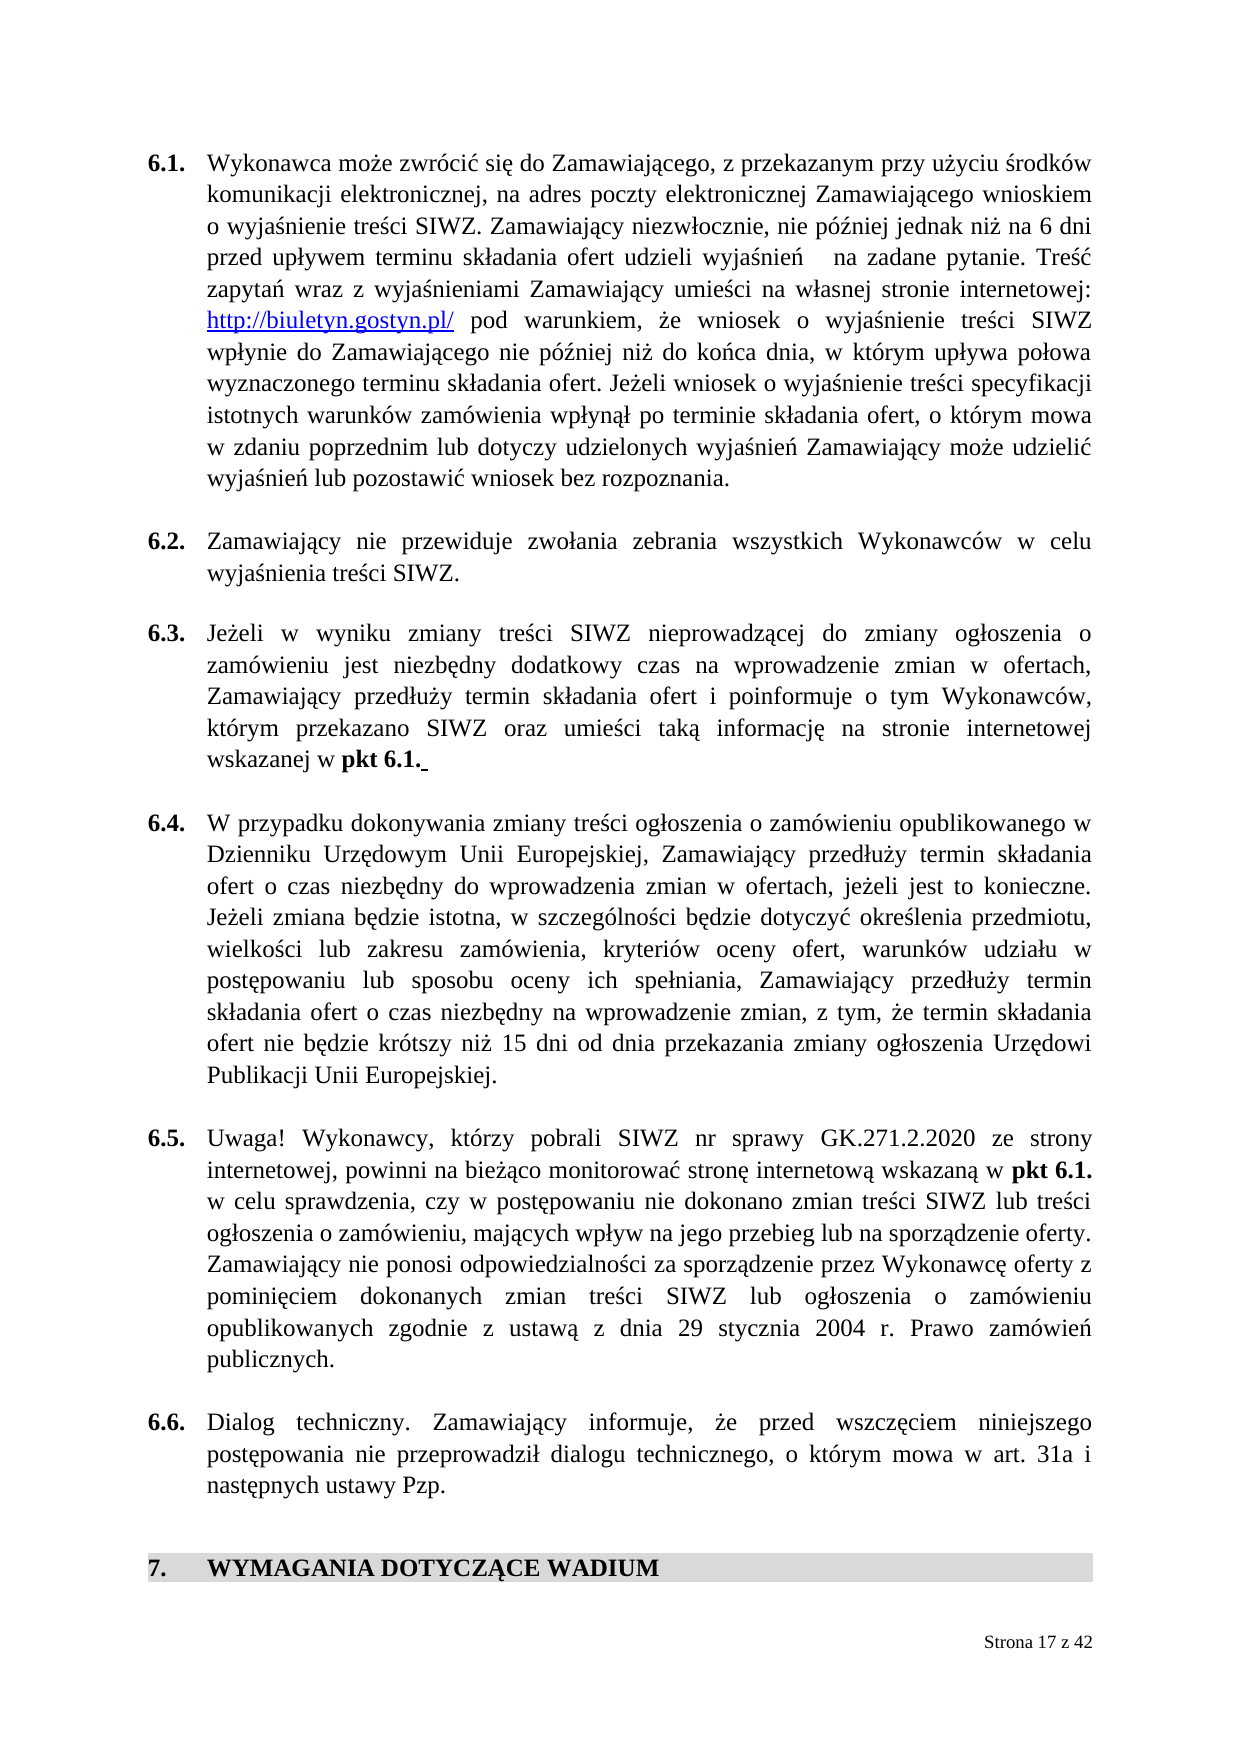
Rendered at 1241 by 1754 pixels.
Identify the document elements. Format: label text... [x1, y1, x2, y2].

list WYMAGANIA DOTYCZĄCE WADIUM [148, 1553, 1093, 1582]
list Zamawiający nie przewiduje zwołania zebrania wszystkich Wykonawców w celu wyjaśnienia treści SIWZ. [148, 526, 1093, 587]
list Wykonawca może zwrócić się do Zamawiającego, z przekazanym przy użyciu środków komunikacji elektronicznej, na adres poczty elektronicznej Zamawiającego wnioskiem o wyjaśnienie treści SIWZ. Zamawiający niezwłocznie, nie później jednak niż na 6 dni przed upływem terminu składania ofert udzieli wyjaśnień na zadane pytanie. Treść zapytań wraz z wyjaśnieniami Zamawiający umieści na własnej stronie internetowej: http://biuletyn.gostyn.pl/ pod warunkiem, że wniosek o wyjaśnienie treści SIWZ wpłynie do Zamawiającego nie później niż do końca dnia, w którym upływa połowa wyznaczonego terminu składania ofert. Jeżeli wniosek o wyjaśnienie treści specyfikacji istotnych warunków zamówienia wpłynął po terminie składania ofert, o którym mowa w zdaniu poprzednim lub dotyczy udzielonych wyjaśnień Zamawiający może udzielić wyjaśnień lub pozostawić wniosek bez rozpoznania. [148, 148, 1093, 492]
list W przypadku dokonywania zmiany treści ogłoszenia o zamówieniu opublikowanego w Dzienniku Urzędowym Unii Europejskiej, Zamawiający przedłuży termin składania ofert o czas niezbędny do wprowadzenia zmian w ofertach, jeżeli jest to konieczne. Jeżeli zmiana będzie istotna, w szczególności będzie dotyczyć określenia przedmiotu, wielkości lub zakresu zamówienia, kryteriów oceny ofert, warunków udziału w postępowaniu lub sposobu oceny ich spełniania, Zamawiający przedłuży termin składania ofert o czas niezbędny na wprowadzenie zmian, z tym, że termin składania ofert nie będzie krótszy niż 15 dni od dnia przekazania zmiany ogłoszenia Urzędowi Publikacji Unii Europejskiej. [148, 808, 1093, 1089]
list Jeżeli w wyniku zmiany treści SIWZ nieprowadzącej do zmiany ogłoszenia o zamówieniu jest niezbędny dodatkowy czas na wprowadzenie zmian w ofertach, Zamawiający przedłuży termin składania ofert i poinformuje o tym Wykonawców, którym przekazano SIWZ oraz umieści taką informację na stronie internetowej wskazanej w pkt 6.1. [148, 618, 1093, 773]
list Uwaga! Wykonawcy, którzy pobrali SIWZ nr sprawy GK.271.2.2020 ze strony internetowej, powinni na bieżąco monitorować stronę internetową wskazaną w pkt 6.1. w celu sprawdzenia, czy w postępowaniu nie dokonano zmian treści SIWZ lub treści ogłoszenia o zamówieniu, mających wpływ na jego przebieg lub na sporządzenie oferty. Zamawiający nie ponosi odpowiedzialności za sporządzenie przez Wykonawcę oferty z pominięciem dokonanych zmian treści SIWZ lub ogłoszenia o zamówieniu opublikowanych zgodnie z ustawą z dnia 29 stycznia 2004 r. Prawo zamówień publicznych. [148, 1123, 1093, 1373]
list Dialog techniczny. Zamawiający informuje, że przed wszczęciem niniejszego postępowania nie przeprowadził dialogu technicznego, o którym mowa w art. 31a i następnych ustawy Pzp. [148, 1407, 1093, 1499]
